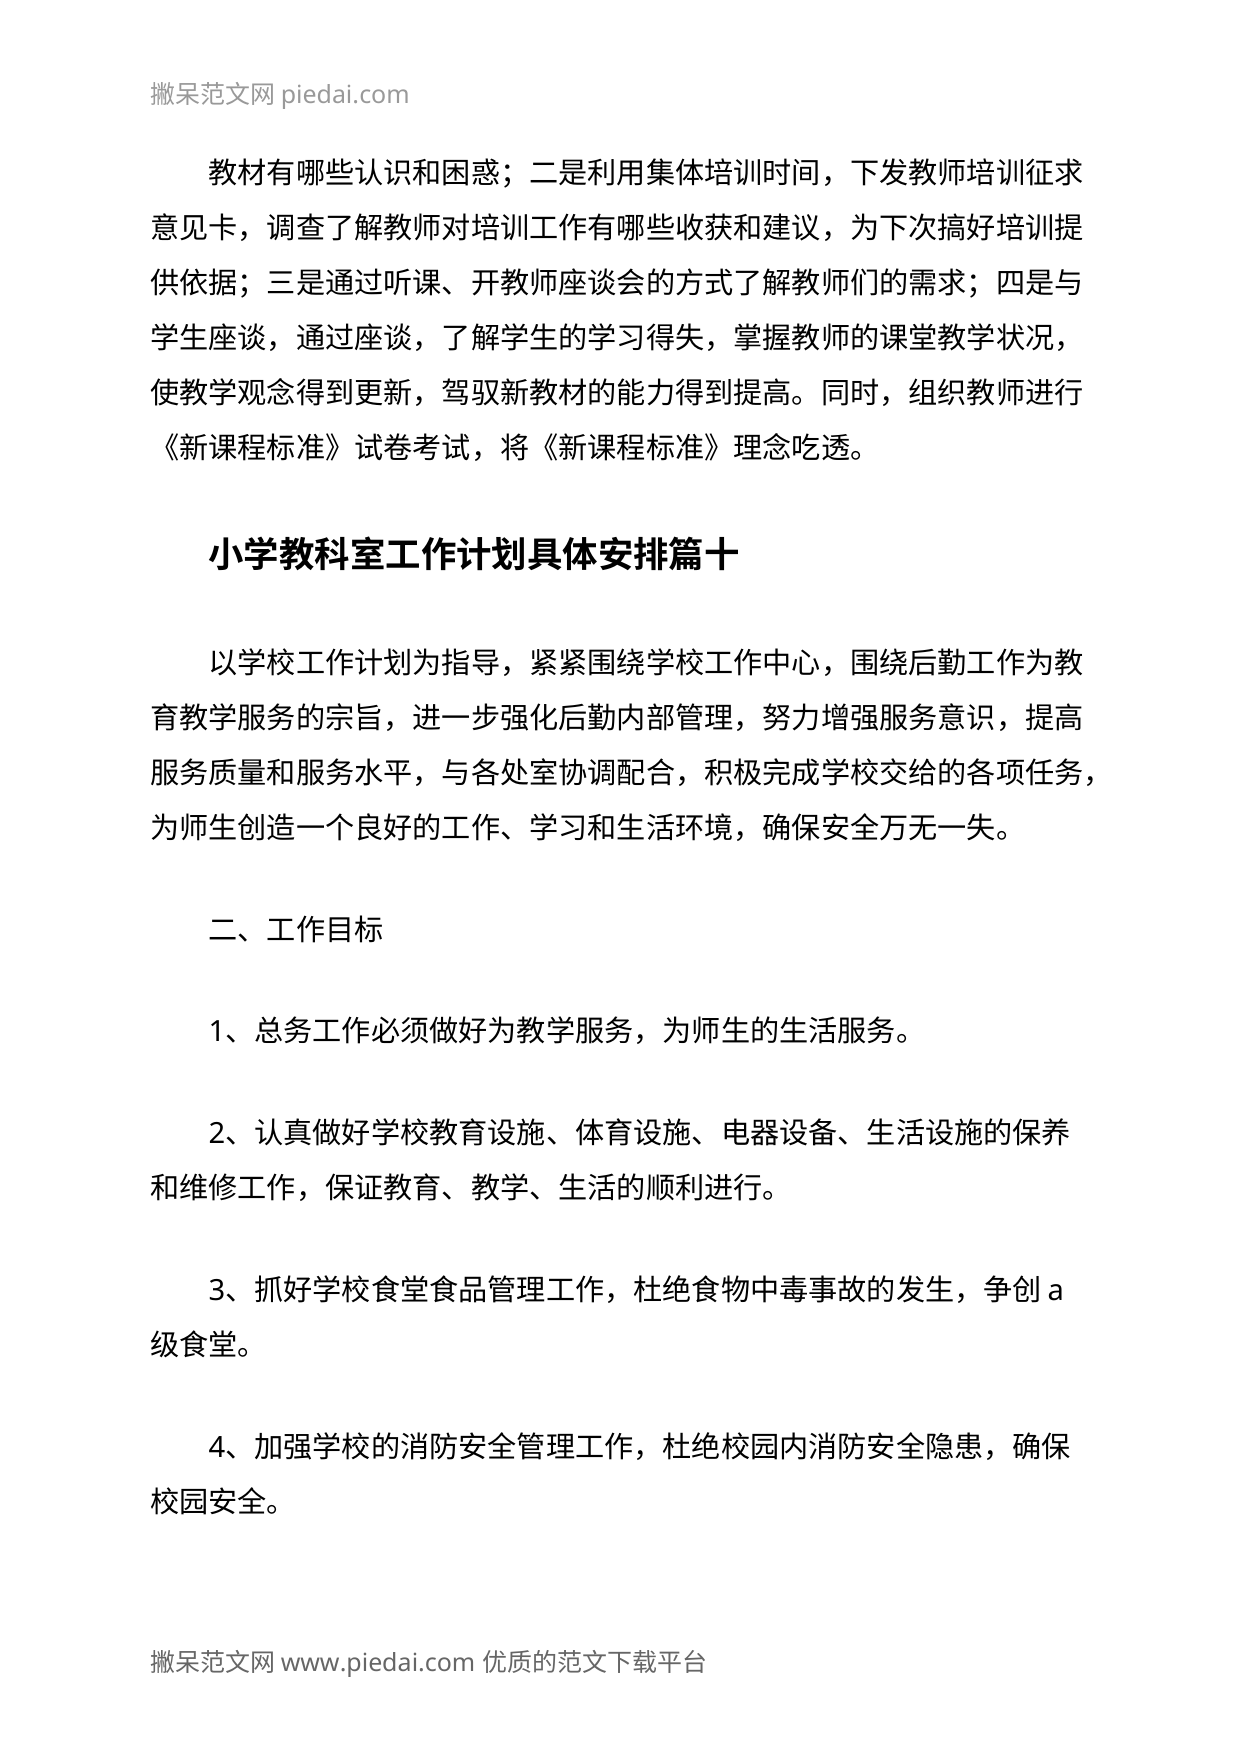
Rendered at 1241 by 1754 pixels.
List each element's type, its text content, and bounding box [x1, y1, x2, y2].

text 教材有哪些认识和困惑；二是利用集体培训时间，下发教师培训征求意见卡，调查了解教师对培训工作有哪些收获和建议，为下次搞好培训提供依据；三是通过听课、开教师座谈会的方式了解教师们的需求；四是与学生座谈，通过座谈，了解学生的学习得失，掌握教师的课堂教学状况，使教学观念得到更新，驾驭新教材的能力得到提高。同时，组织教师进行《新课程标准》试卷考试，将《新课程标准》理念吃透。 [150, 150, 1090, 467]
text 2、认真做好学校教育设施、体育设施、电器设备、生活设施的保养和维修工作，保证教育、教学、生活的顺利进行。 [150, 1110, 1090, 1207]
text 4、加强学校的消防安全管理工作，杜绝校园内消防安全隐患，确保校园安全。 [150, 1423, 1090, 1521]
text 1、总务工作必须做好为教学服务，为师生的生活服务。 [150, 1008, 1090, 1050]
text 小学教科室工作计划具体安排篇十 [150, 526, 1090, 577]
text 3、抓好学校食堂食品管理工作，杜绝食物中毒事故的发生，争创a级食堂。 [150, 1267, 1090, 1364]
text 二、工作目标 [150, 906, 1090, 948]
text 以学校工作计划为指导，紧紧围绕学校工作中心，围绕后勤工作为教育教学服务的宗旨，进一步强化后勤内部管理，努力增强服务意识，提高服务质量和服务水平，与各处室协调配合，积极完成学校交给的各项任务，为师生创造一个良好的工作、学习和生活环境，确保安全万无一失。 [150, 640, 1090, 847]
